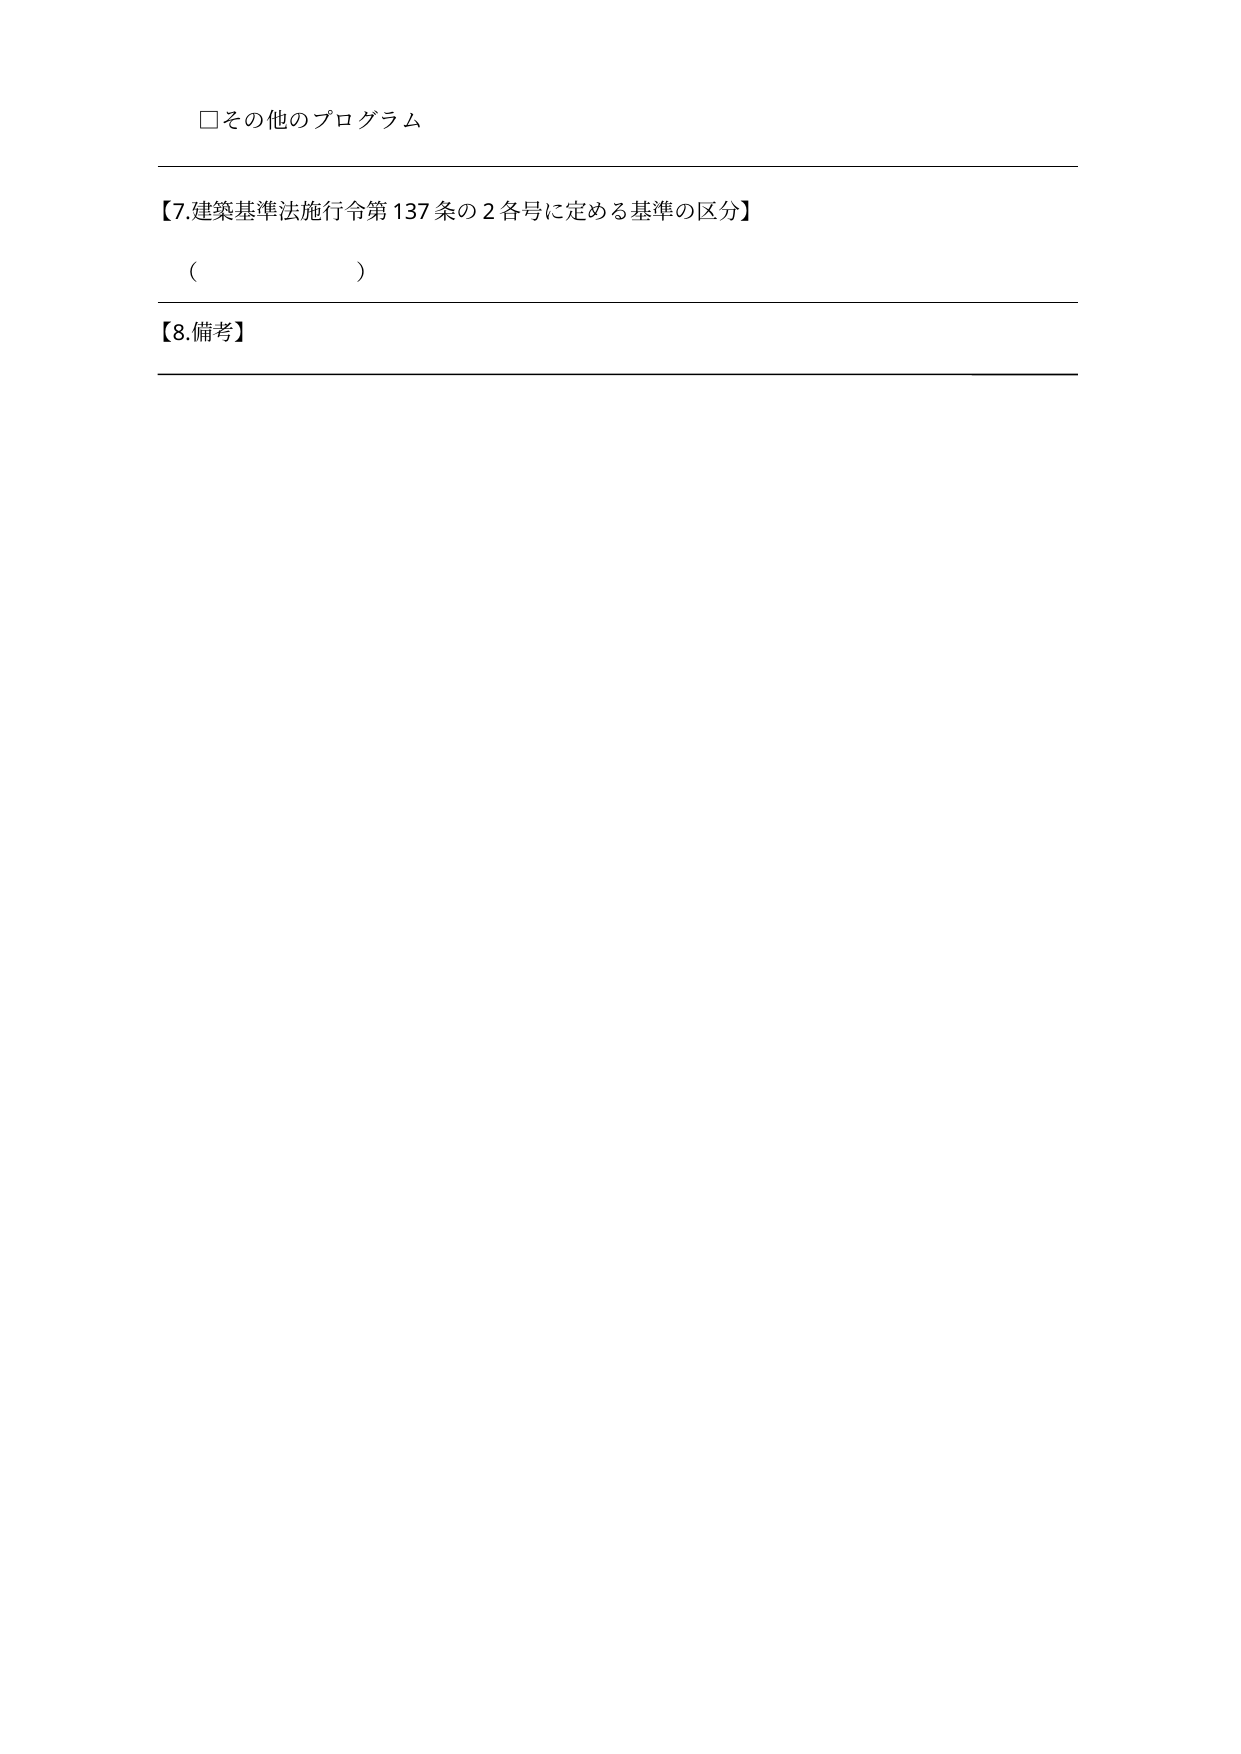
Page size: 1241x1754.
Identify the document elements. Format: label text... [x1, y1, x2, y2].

text 【7.建築基準法施行令第137条の2各号に定める基準の区分】 [151, 180, 1104, 240]
text 【8.備考】 [151, 301, 1104, 362]
text （ ） [153, 240, 1104, 301]
text □その他のプログラム [153, 89, 1104, 149]
